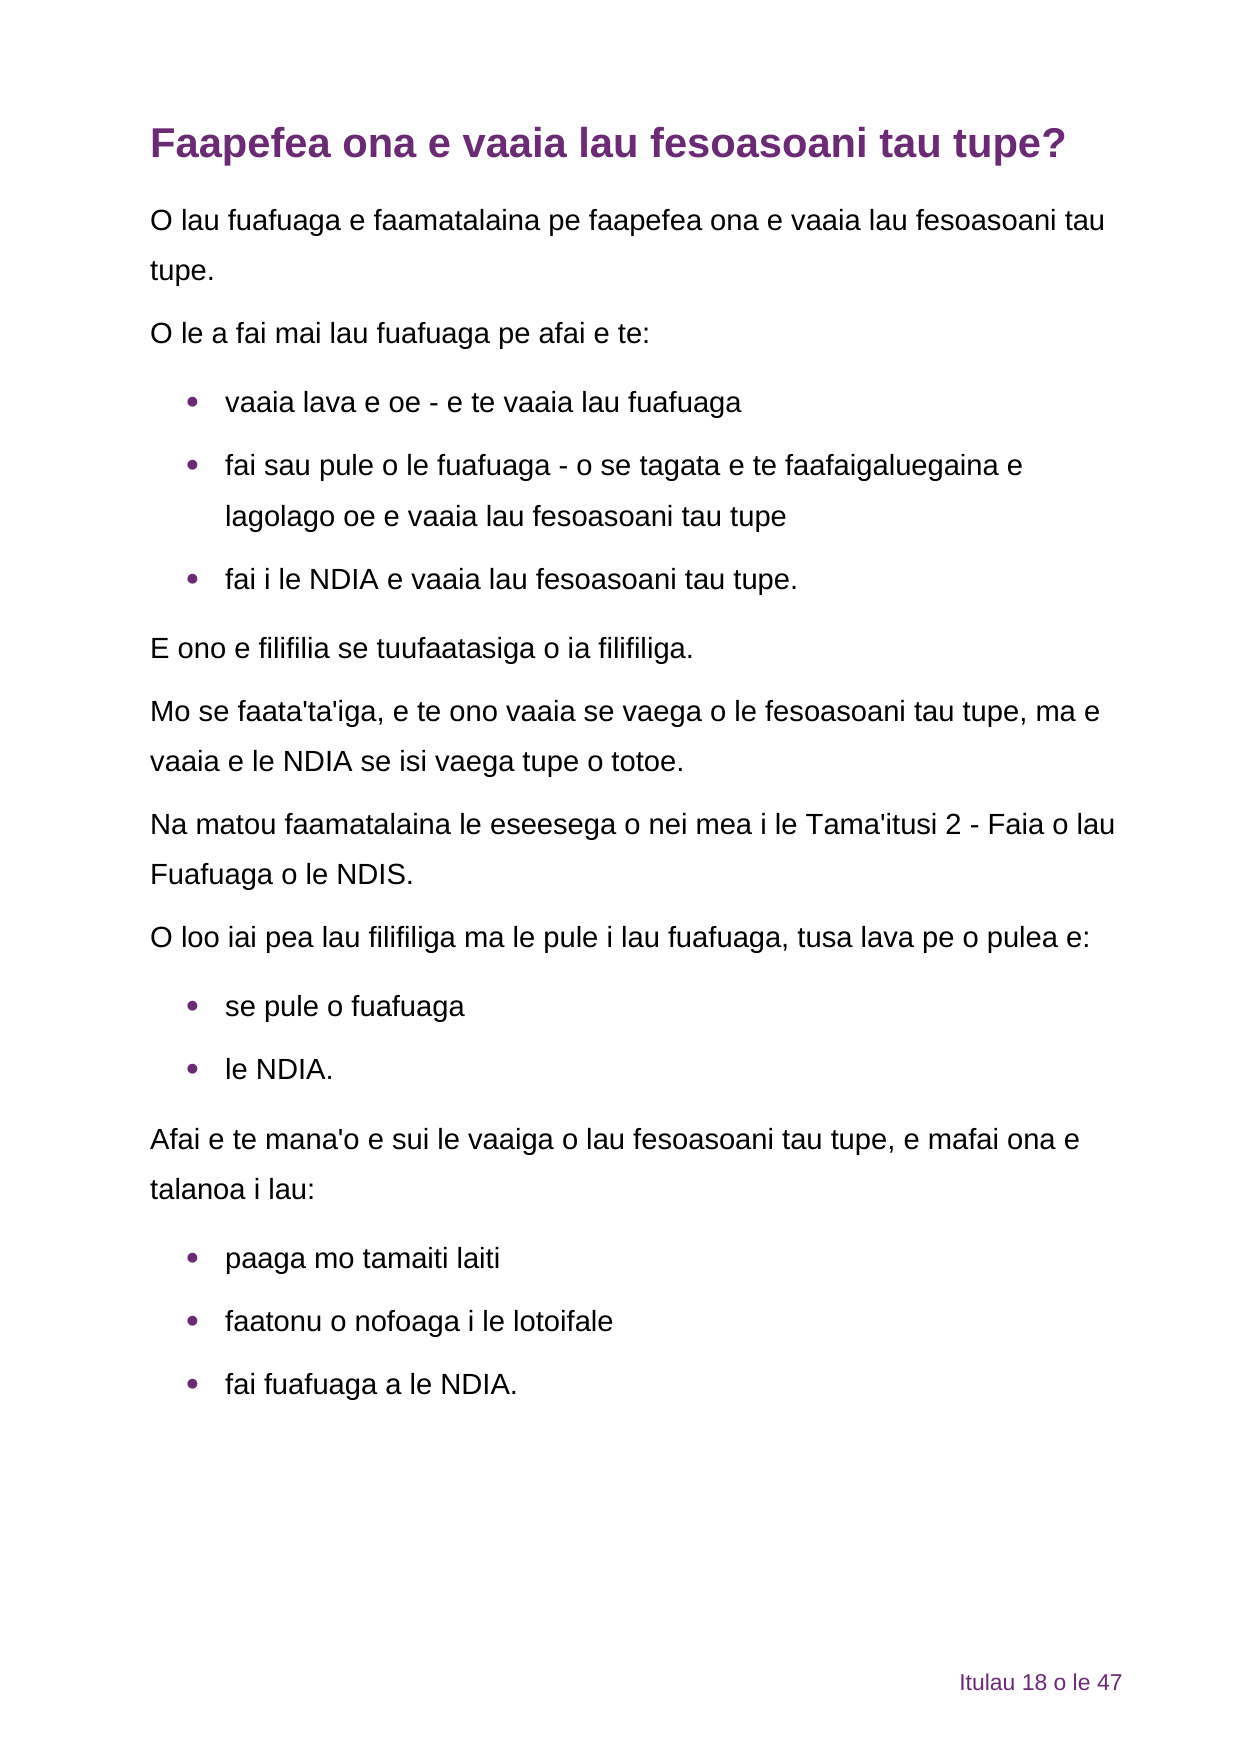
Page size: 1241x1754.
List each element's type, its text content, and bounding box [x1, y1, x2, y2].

list fai sau pule o le fuafuaga - o se tagata e te faafaigaluegaina e lagolago oe e vaaia lau fesoasoani tau tupe [179, 445, 1131, 532]
list faatonu o nofoaga i le lotoifale [179, 1301, 1131, 1338]
list le NDIA. [179, 1049, 1131, 1088]
list paaga mo tamaiti laiti [179, 1239, 1131, 1275]
text Na matou faamatalaina le eseesega o nei mea i le Tama'itusi 2 - Faia o lau Fuafuaga o le NDIS. [142, 804, 1131, 891]
list se pule o fuafuaga [179, 987, 1131, 1023]
list fai fuafuaga a le NDIA. [179, 1364, 1131, 1403]
subtitle Faapefea ona e vaaia lau fesoasoani tau tupe? [142, 117, 1131, 167]
text Afai e te mana'o e sui le vaaiga o lau fesoasoani tau tupe, e mafai ona e talanoa i lau: [142, 1120, 1131, 1208]
list fai i le NDIA e vaaia lau fesoasoani tau tupe. [179, 559, 1131, 598]
text O loo iai pea lau filifiliga ma le pule i lau fuafuaga, tusa lava pe o pulea e: [142, 917, 1131, 956]
list vaaia lava e oe - e te vaaia lau fuafuaga [179, 383, 1131, 419]
text O le a fai mai lau fuafuaga pe afai e te: [142, 313, 1131, 352]
text E ono e filifilia se tuufaatasiga o ia filifiliga. [142, 629, 1131, 665]
text O lau fuafuaga e faamatalaina pe faapefea ona e vaaia lau fesoasoani tau tupe. [142, 200, 1131, 287]
text Mo se faata'ta'iga, e te ono vaaia se vaega o le fesoasoani tau tupe, ma e vaaia e le NDIA se isi vaega tupe o totoe. [142, 691, 1131, 778]
